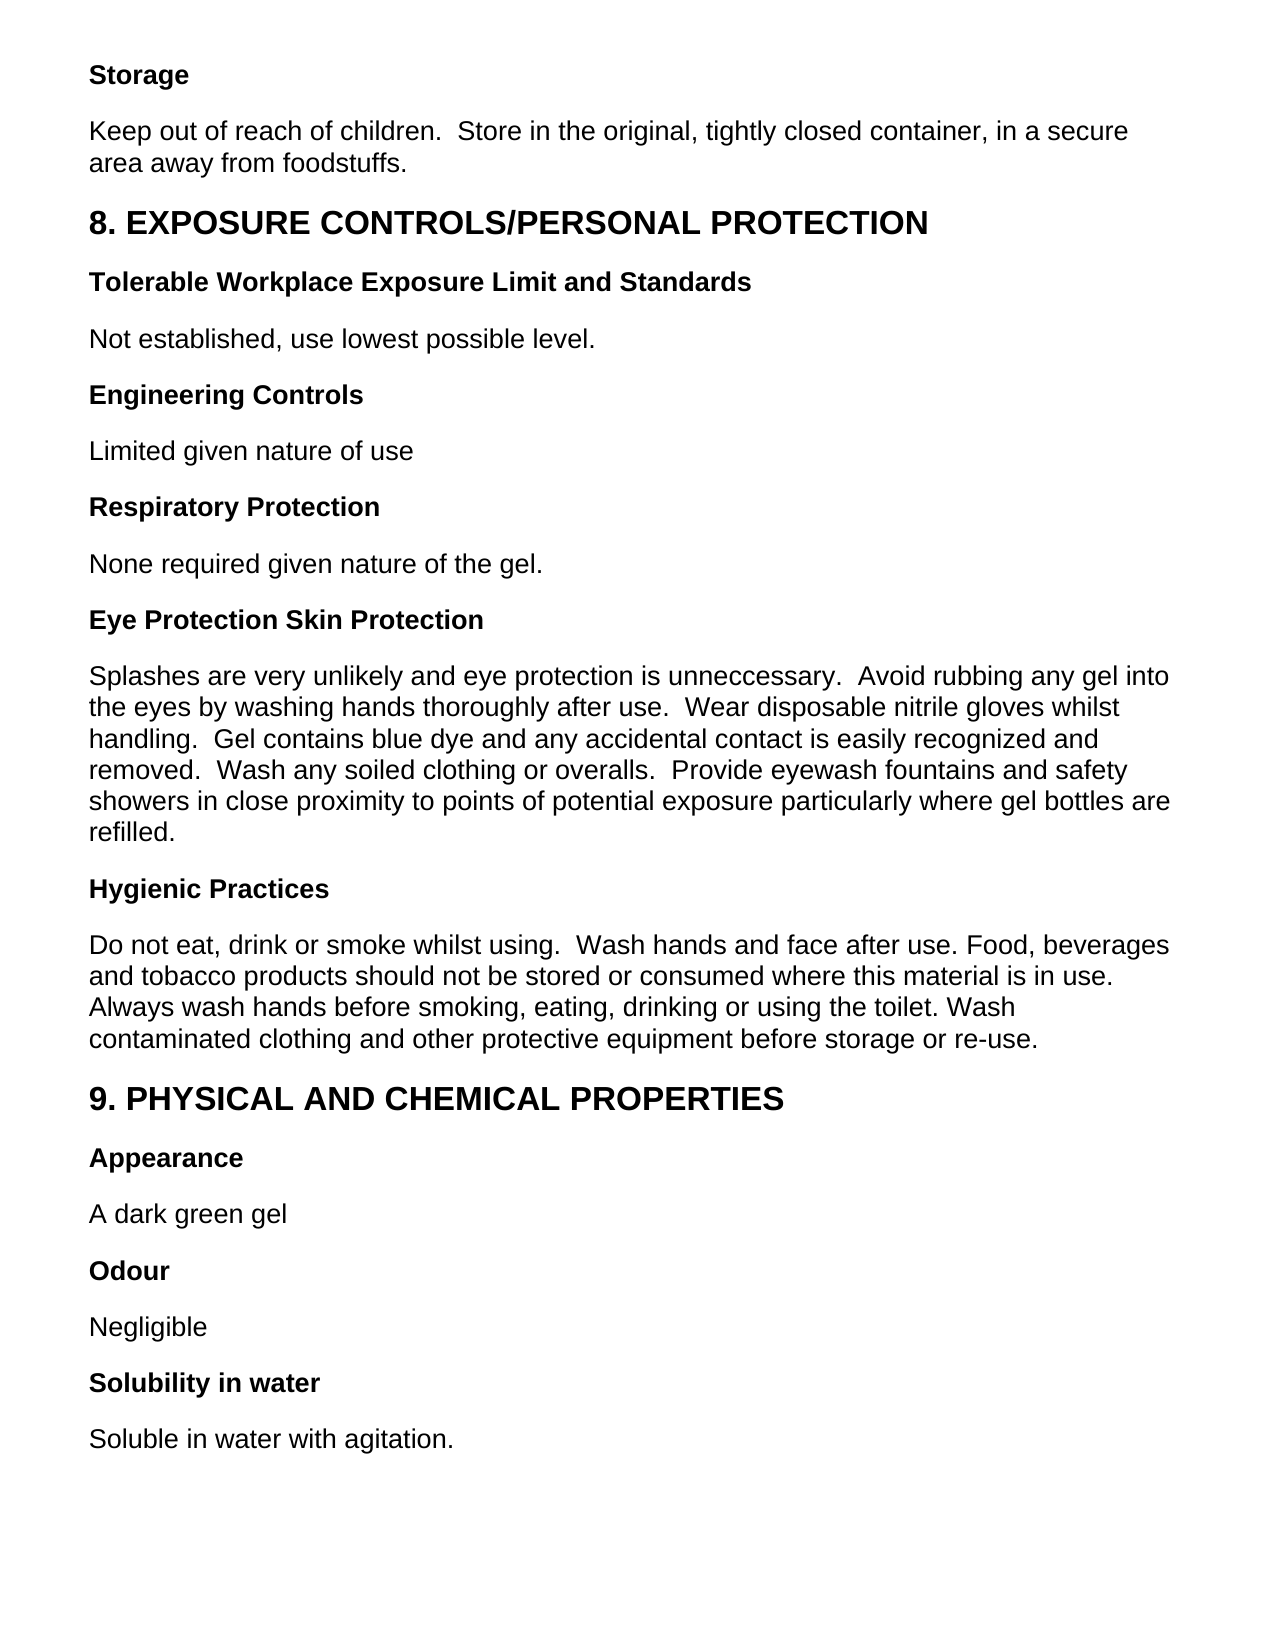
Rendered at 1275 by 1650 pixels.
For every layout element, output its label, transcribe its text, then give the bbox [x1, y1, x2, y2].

text 9. PHYSICAL AND CHEMICAL PROPERTIES [88, 1079, 1181, 1117]
text Appearance [88, 1142, 1181, 1173]
text Odour [88, 1255, 1181, 1286]
text Limited given nature of use [88, 435, 1181, 466]
text Keep out of reach of children. Store in the original, tightly closed container, in a secure area away from foodstuffs. [88, 115, 1181, 178]
text Respiratory Protection [88, 491, 1181, 523]
text Eye Protection Skin Protection [88, 604, 1181, 635]
text Do not eat, drink or smoke whilst using. Wash hands and face after use. Food, beverages and tobacco products should not be stored or consumed where this material is in use. Always wash hands before smoking, eating, drinking or using the toilet. Wash contaminated clothing and other protective equipment before storage or re-use. [88, 929, 1181, 1054]
text Negligible [88, 1311, 1181, 1342]
text Not established, use lowest possible level. [88, 323, 1181, 354]
text Splashes are very unlikely and eye protection is unneccessary. Avoid rubbing any gel into the eyes by washing hands thoroughly after use. Wear disposable nitrile gloves whilst handling. Gel contains blue dye and any accidental contact is easily recognized and removed. Wash any soiled clothing or overalls. Provide eyewash fountains and safety showers in close proximity to points of potential exposure particularly where gel bottles are refilled. [88, 660, 1181, 848]
text Engineering Controls [88, 379, 1181, 410]
text Storage [88, 59, 1181, 90]
text Tolerable Workplace Exposure Limit and Standards [88, 266, 1181, 298]
text Hygienic Practices [88, 873, 1181, 904]
text None required given nature of the gel. [88, 548, 1181, 579]
text Solubility in water [88, 1367, 1181, 1398]
text 8. EXPOSURE CONTROLS/PERSONAL PROTECTION [88, 203, 1181, 241]
text Soluble in water with agitation. [88, 1423, 1181, 1455]
text A dark green gel [88, 1198, 1181, 1230]
